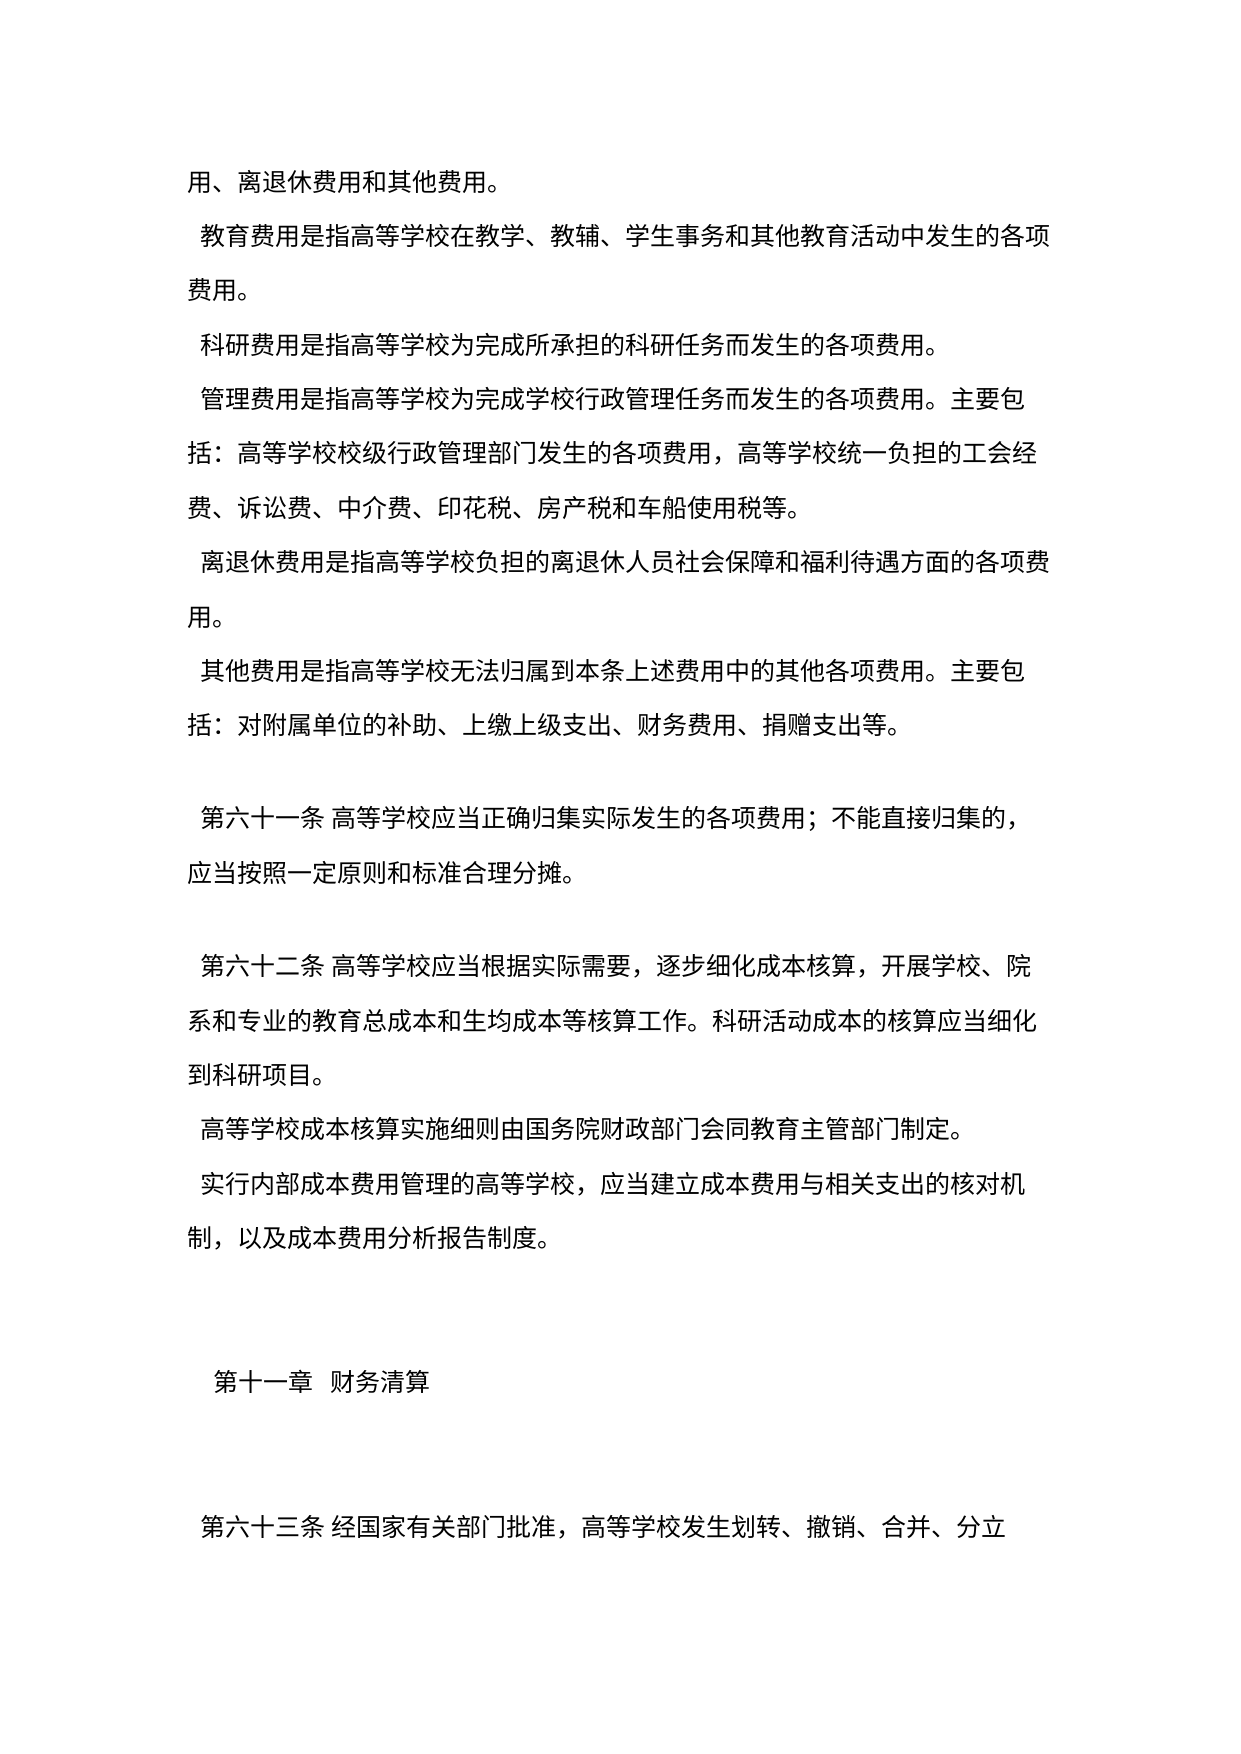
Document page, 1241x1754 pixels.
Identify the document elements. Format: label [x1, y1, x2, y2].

table_cell [188, 162, 1053, 1543]
